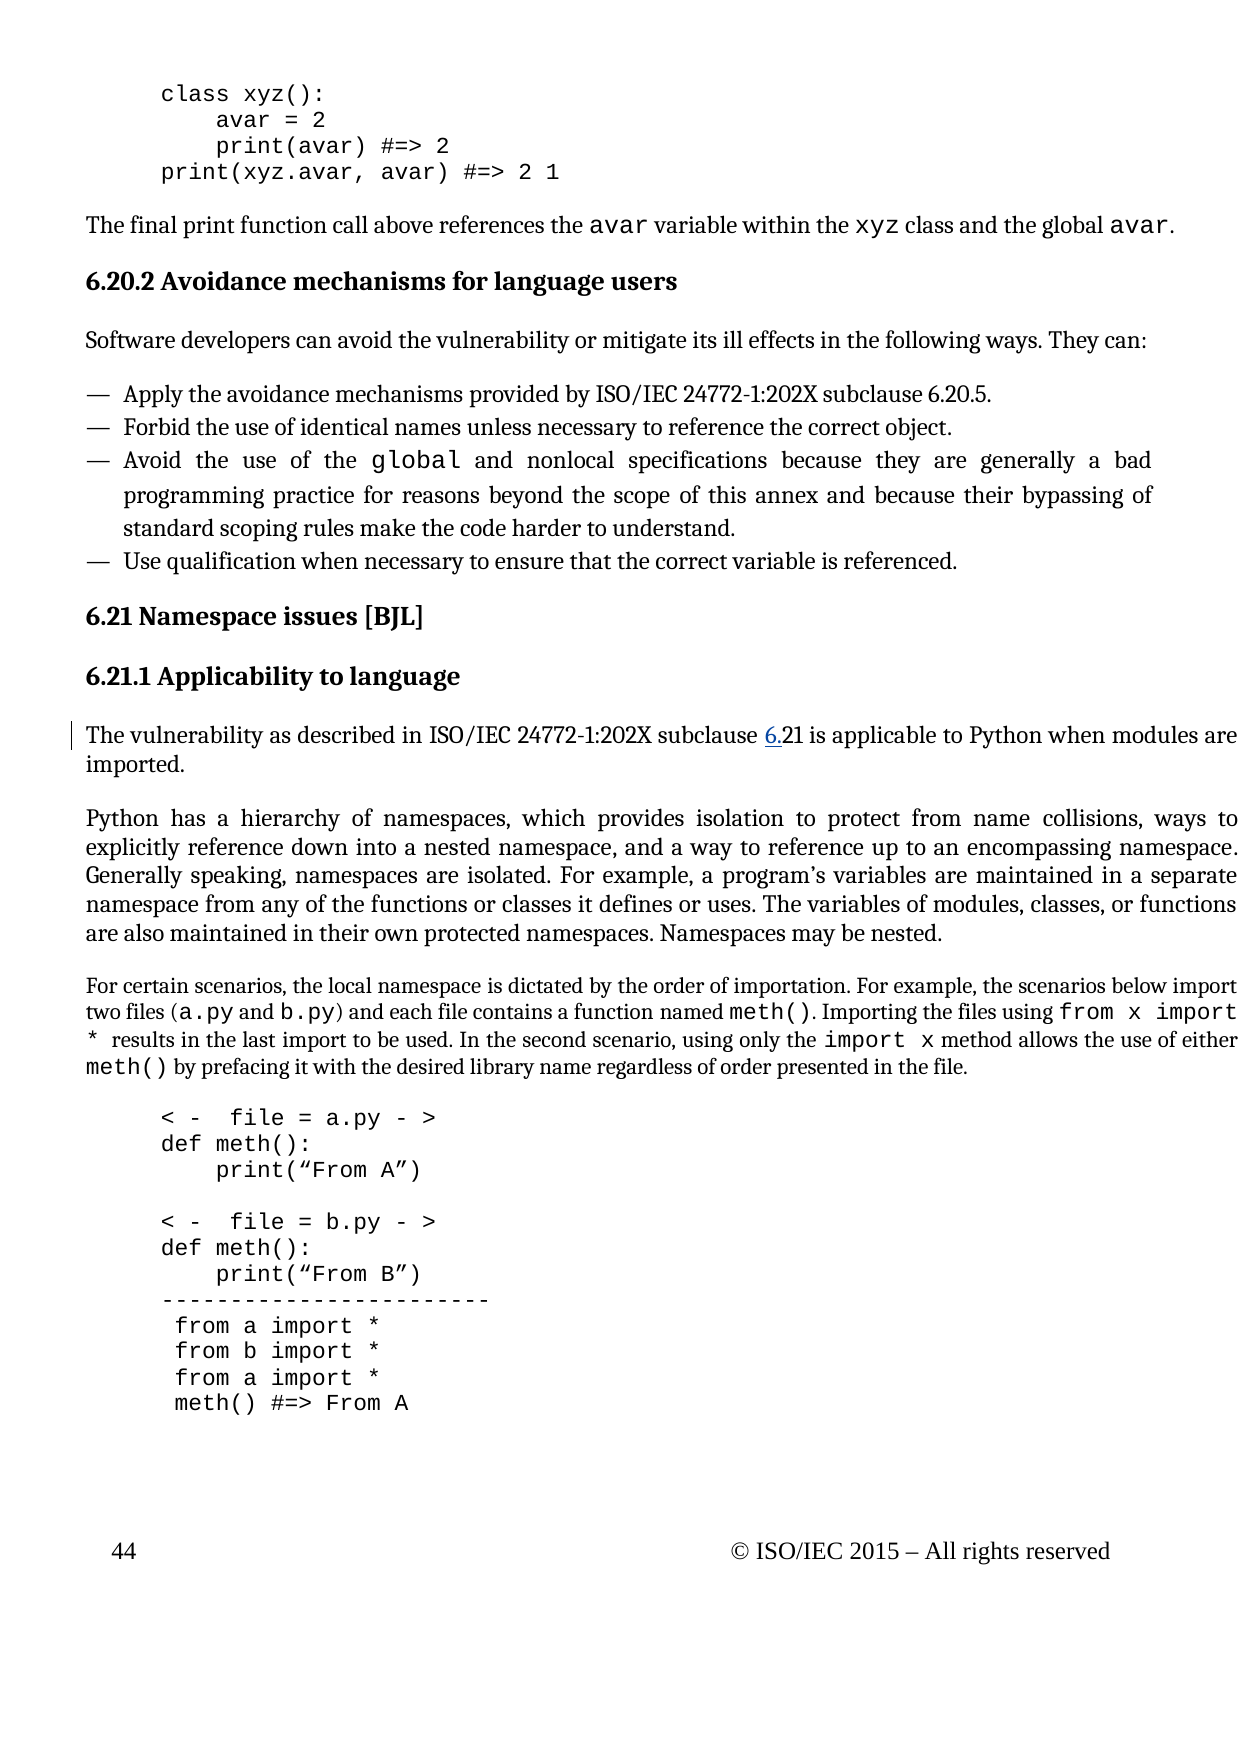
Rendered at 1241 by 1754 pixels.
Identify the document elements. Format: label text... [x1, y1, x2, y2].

text print(avar) #=> 2 [161, 134, 1153, 160]
subtitle 6.20.2 Avoidance mechanisms for language users [86, 266, 1238, 297]
text Avoid the use of the global and nonlocal specifications because they are generally a bad programming practice for reasons beyond the scope of this annex and because their bypassing of standard scoping rules make the code harder to understand. [86, 446, 1153, 542]
text Forbid the use of identical names unless necessary to reference the correct object. [86, 413, 1153, 442]
text meth() #=> From A [161, 1392, 1153, 1418]
text Python has a hierarchy of namespaces, which provides isolation to protect from name collisions, ways to explicitly reference down into a nested namespace, and a way to reference up to an encompassing namespace. Generally speaking, namespaces are isolated. For example, a program’s variables are maintained in a separate namespace from any of the functions or classes it defines or uses. The variables of modules, classes, or functions are also maintained in their own protected namespaces. Namespaces may be nested. [86, 804, 1238, 948]
text print(“From B”) [161, 1262, 1153, 1288]
subtitle 6.21 Namespace issues [BJL] [86, 601, 1238, 632]
text < - file = b.py - > [161, 1210, 1153, 1236]
text from a import * [161, 1366, 1153, 1392]
text print(xyz.avar, avar) #=> 2 1 [161, 160, 1153, 186]
text avar = 2 [161, 108, 1153, 134]
text For certain scenarios, the local namespace is dictated by the order of importation. For example, the scenarios below import two files (a.py and b.py) and each file contains a function named meth(). Importing the files using from x import * results in the last import to be used. In the second scenario, using only the import x method allows the use of either meth() by prefacing it with the desired library name regardless of order presented in the file. [86, 973, 1238, 1081]
text The final print function call above references the avar variable within the xyz class and the global avar. [86, 211, 1238, 241]
text < - file = a.py - > [161, 1106, 1153, 1132]
text def meth(): [161, 1236, 1153, 1262]
text Use qualification when necessary to ensure that the correct variable is referenced. [86, 547, 1153, 575]
text def meth(): [161, 1132, 1153, 1158]
text Apply the avoidance mechanisms provided by ISO/IEC 24772-1:202X subclause 6.20.5. [86, 380, 1153, 409]
text class xyz(): [161, 82, 1153, 108]
text from b import * [161, 1340, 1153, 1366]
text The vulnerability as described in ISO/IEC 24772-1:202X subclause 21 is applicable to Python when modules are imported. [86, 721, 1238, 779]
text print(“From A”) [161, 1158, 1153, 1184]
text ------------------------ [161, 1288, 1153, 1314]
text from a import * [161, 1314, 1153, 1340]
subtitle 6.21.1 Applicability to language [86, 661, 1238, 692]
text Software developers can avoid the vulnerability or mitigate its ill effects in the following ways. They can: [86, 326, 1238, 355]
